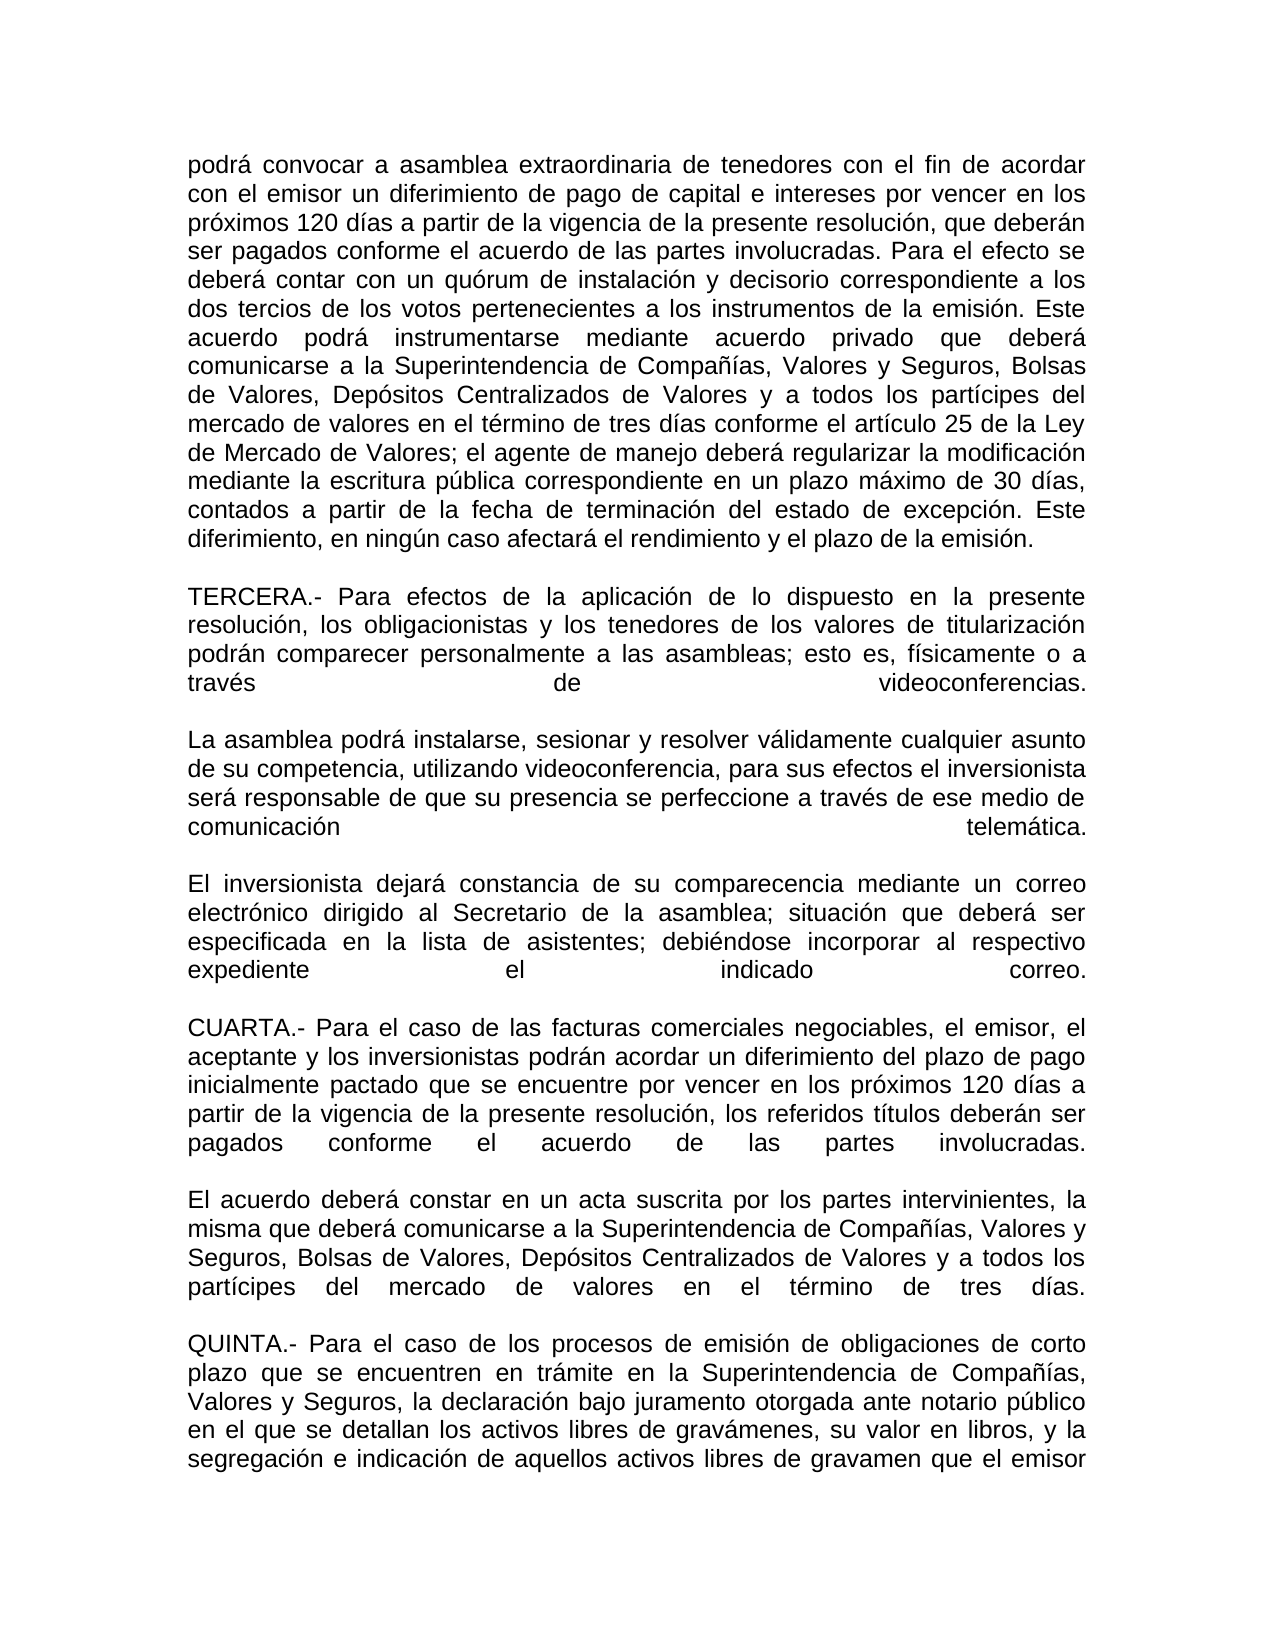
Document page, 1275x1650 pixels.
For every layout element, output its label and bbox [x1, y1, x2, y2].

text [187, 150, 1087, 552]
text [187, 582, 1087, 1473]
